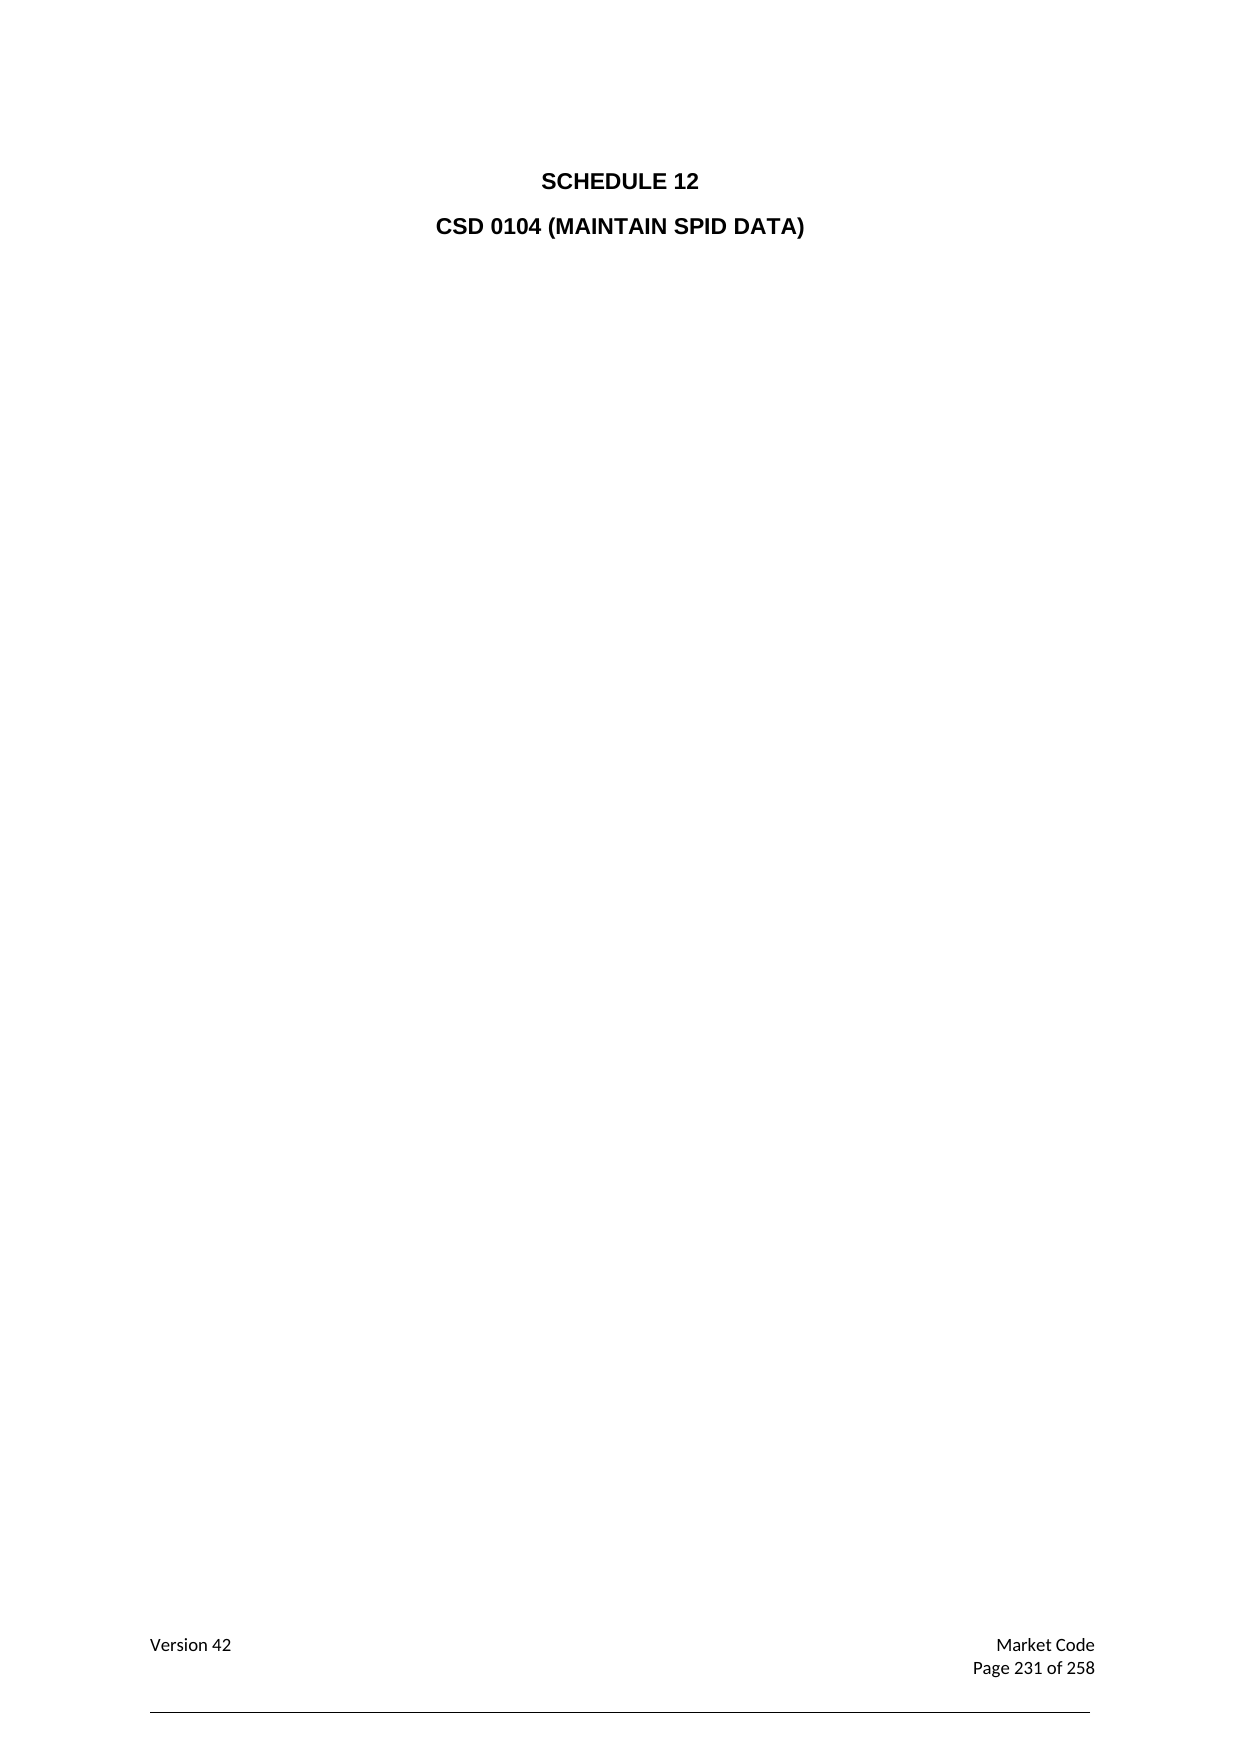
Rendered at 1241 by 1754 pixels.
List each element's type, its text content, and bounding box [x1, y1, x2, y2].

subtitle Schedule 12 CSD 0104 (Maintain SPID ) [150, 153, 1090, 244]
